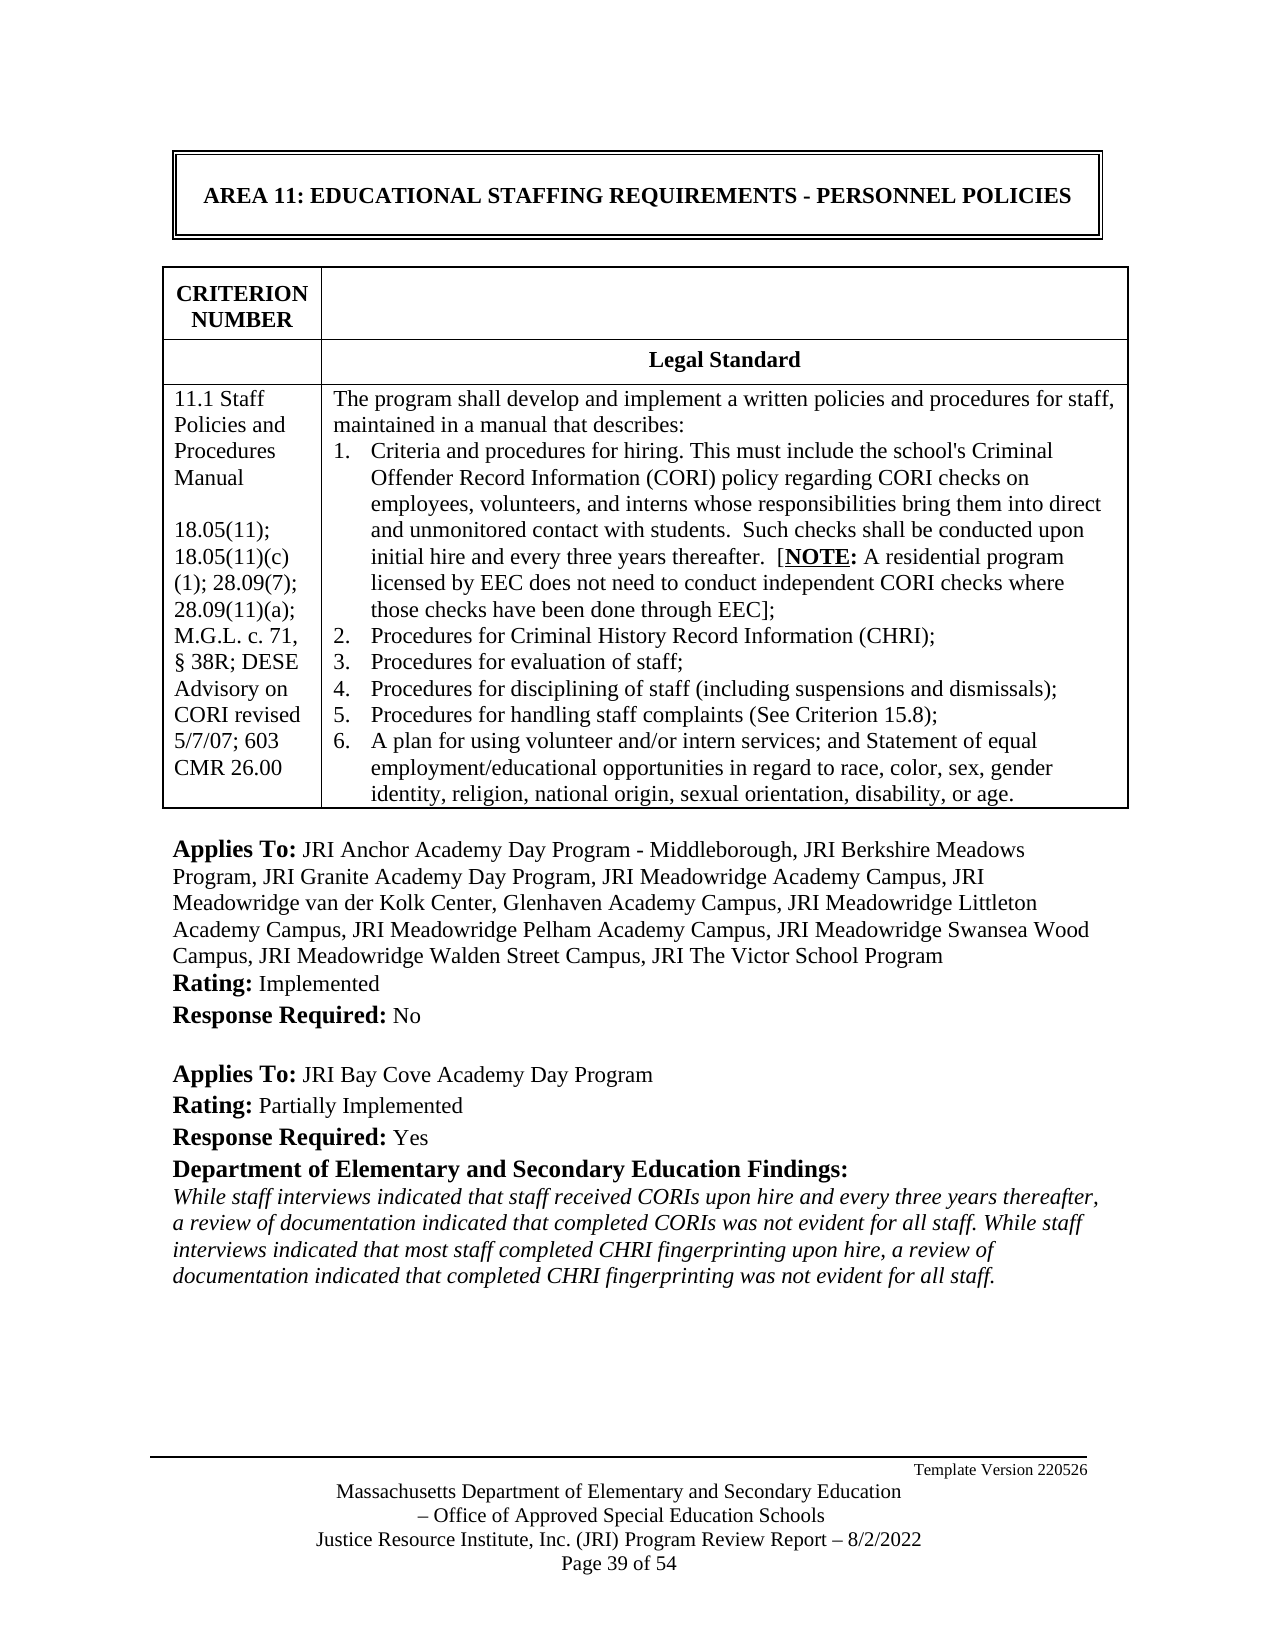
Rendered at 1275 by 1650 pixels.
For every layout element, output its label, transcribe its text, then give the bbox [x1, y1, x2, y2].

table_header Applies To: JRI Anchor Academy Day Program - Middleborough, JRI Berkshire Meadows Program, JRI Granite Academy Day Program, JRI Meadowridge Academy Campus, JRI Meadowridge van der Kolk Center, Glenhaven Academy Campus, JRI Meadowridge Littleton Academy Campus, JRI Meadowridge Pelham Academy Campus, JRI Meadowridge Swansea Wood Campus, JRI Meadowridge Walden Street Campus, JRI The Victor School Program [161, 834, 1127, 968]
table_header Applies To: JRI Bay Cove Academy Day Program [161, 1059, 1127, 1091]
table_cell Rating: Partially Implemented [161, 1091, 1127, 1122]
table_cell Rating: Implemented [161, 969, 1127, 1000]
table_cell Response Required: No [161, 1000, 1127, 1032]
table_cell The program shall develop and implement a written policies and procedures for staff, maintained in a manual that describes: Criteria and procedures for hiring. This must include the school's Criminal Offender Record Information (CORI) policy regarding CORI checks on employees, volunteers, and interns whose responsibilities bring them into direct and unmonitored contact with students. Such checks shall be conducted upon initial hire and every three years thereafter. [NOTE: A residential program licensed by EEC does not need to conduct independent CORI checks where those checks have been done through EEC]; Procedures for Criminal History Record Information (CHRI); Procedures for evaluation of staff; Procedures for disciplining of staff (including suspensions and dismissals); Procedures for handling staff complaints (See Criterion 15.8); A plan for using volunteer and/or intern services; and Statement of equal employment/educational opportunities in regard to race, color, sex, gender identity, religion, national origin, sexual orientation, disability, or age. [322, 385, 1127, 806]
table_cell Department of Elementary and Secondary Education Findings: While staff interviews indicated that staff received CORIs upon hire and every three years thereafter, a review of documentation indicated that completed CORIs was not evident for all staff. While staff interviews indicated that most staff completed CHRI fingerprinting upon hire, a review of documentation indicated that completed CHRI fingerprinting was not evident for all staff. [161, 1154, 1127, 1288]
table_cell 11.1 Staff Policies and Procedures Manual 18.05(11); 18.05(11)(c) (1); 28.09(7); 28.09(11)(a); M.G.L. c. 71, § 38R; DESE Advisory on CORI revised 5/7/07; 603 CMR 26.00 [164, 385, 321, 806]
table_cell [164, 340, 321, 384]
table_header [322, 268, 1127, 339]
table_header AREA 11: EDUCATIONAL STAFFING REQUIREMENTS - PERSONNEL POLICIES [177, 155, 1098, 234]
table_cell Response Required: Yes [161, 1123, 1127, 1154]
table_header CRITERION NUMBER [164, 268, 321, 339]
table_cell Legal Standard [322, 340, 1127, 384]
